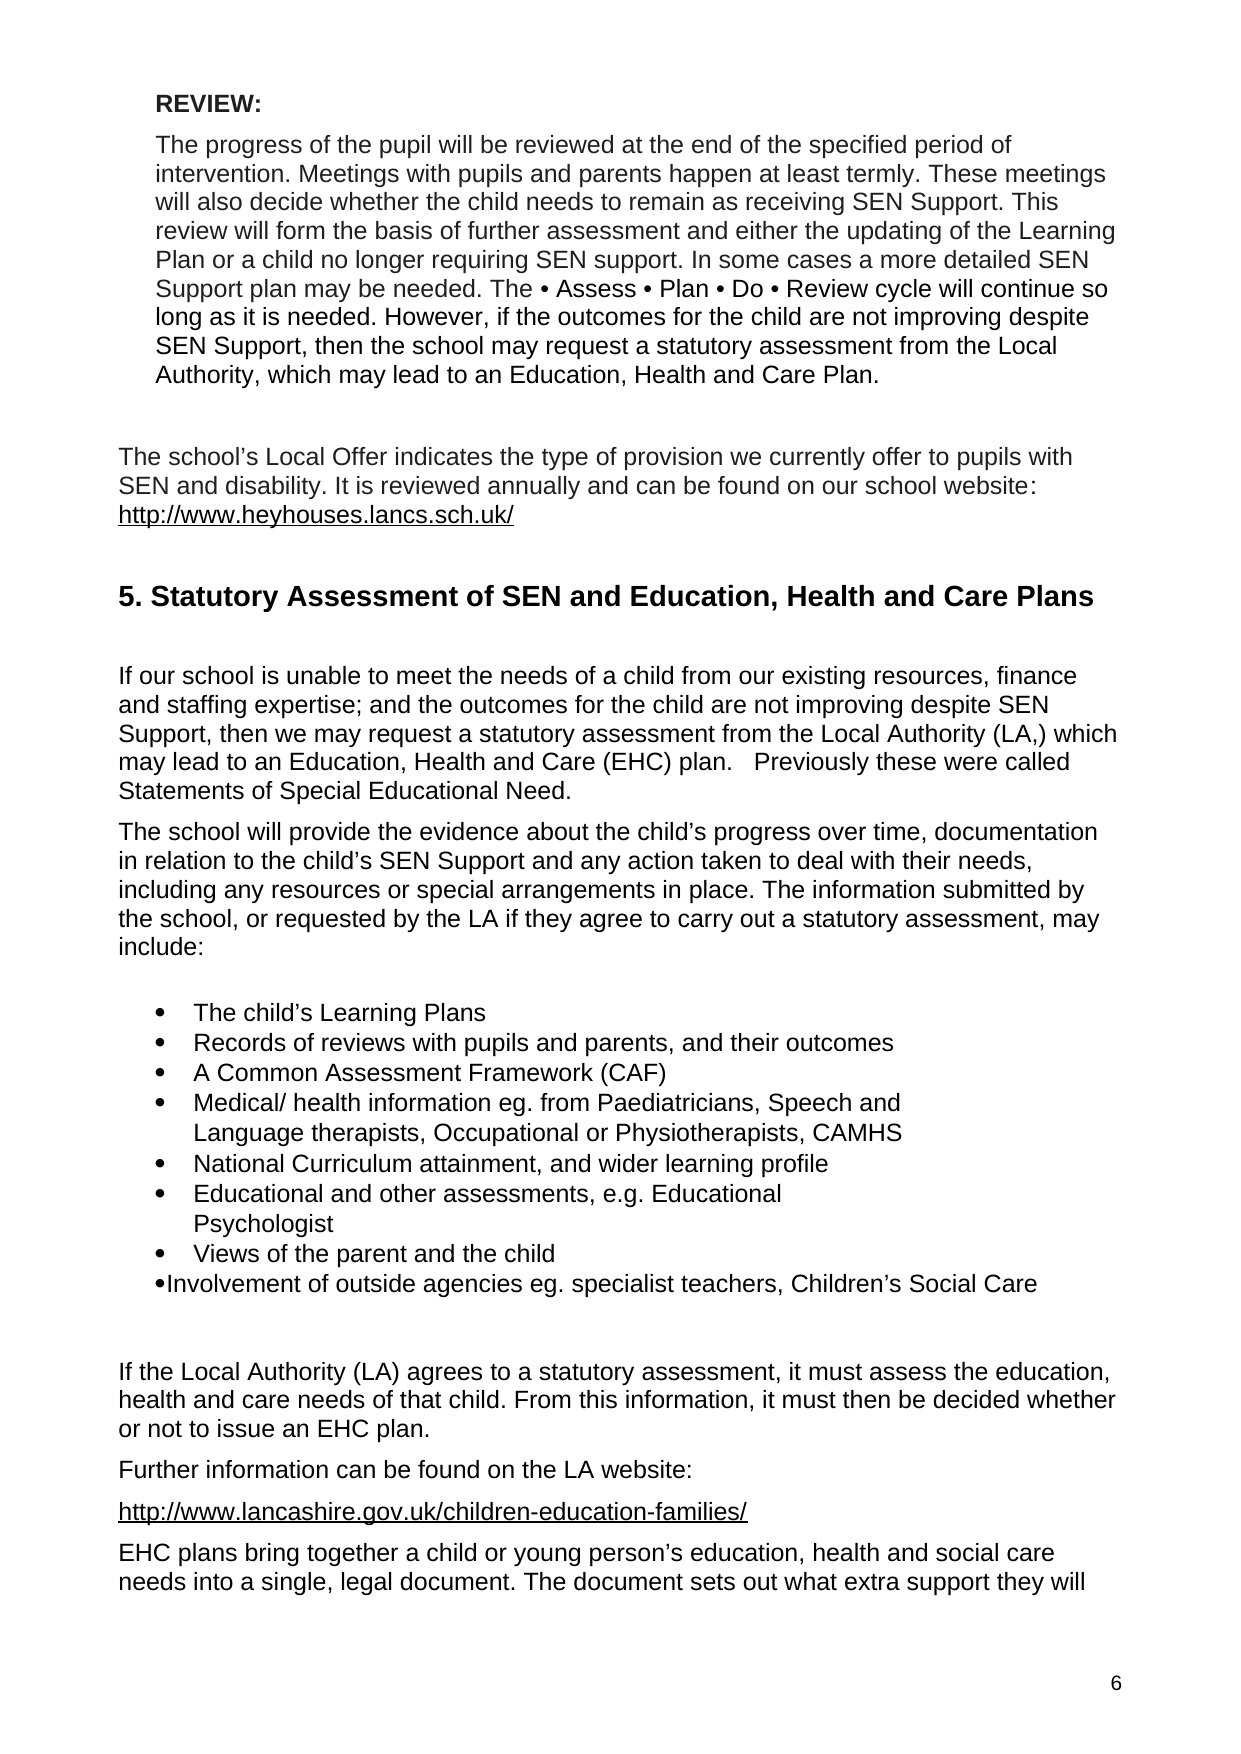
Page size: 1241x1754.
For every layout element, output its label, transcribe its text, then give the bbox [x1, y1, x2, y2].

text The school’s Local Offer indicates the type of provision we currently offer to pupils with SEN and disability. It is reviewed annually and can be found on our school website: http://www.heyhouses.lancs.sch.uk/ [118, 442, 1122, 529]
text The progress of the pupil will be reviewed at the end of the specified period of intervention. Meetings with pupils and parents happen at least termly. These meetings will also decide whether the child needs to remain as receiving SEN Support. This review will form the basis of further assessment and either the updating of the Learning Plan or a child no longer requiring SEN support. In some cases a more detailed SEN Support plan may be needed. The • Assess • Plan • Do • Review cycle will continue so long as it is needed. However, if the outcomes for the child are not improving despite SEN Support, then the school may request a statutory assessment from the Local Authority, which may lead to an Education, Health and Care Plan. [155, 130, 1122, 389]
text If our school is unable to meet the needs of a child from our existing resources, finance and staffing expertise; and the outcomes for the child are not improving despite SEN Support, then we may request a statutory assessment from the Local Authority (LA,) which may lead to an Education, Health and Care (EHC) plan. Previously these were called Statements of Special Educational Need. [118, 661, 1121, 805]
list Involvement of outside agencies eg. specialist teachers, Children’s Social Care [156, 1269, 1122, 1298]
text If the Local Authority (LA) agrees to a statutory assessment, it must assess the education, health and care needs of that child. From this information, it must then be decided whether or not to issue an EHC plan. [118, 1356, 1121, 1443]
text REVIEW: [155, 89, 1122, 117]
text The school will provide the evidence about the child’s progress over time, documentation in relation to the child’s SEN Support and any action taken to deal with their needs, including any resources or special arrangements in place. The information submitted by the school, or requested by the LA if they agree to carry out a statutory assessment, may include: [118, 817, 1121, 961]
list Educational and other assessments, e.g. Educational Psychologist [156, 1179, 917, 1238]
list National Curriculum attainment, and wider learning profile [156, 1148, 917, 1177]
list A Common Assessment Framework (CAF) [156, 1058, 917, 1087]
text Further information can be found on the LA website: [118, 1455, 1121, 1484]
text http://www.lancashire.gov.uk/children-education-families/ [118, 1496, 1121, 1525]
list The child’s Learning Plans [156, 998, 917, 1026]
list Views of the parent and the child [156, 1239, 917, 1268]
subtitle 5. Statutory Assessment of SEN and Education, Health and Care Plans [118, 579, 1122, 612]
list Medical/ health information eg. from Paediatricians, Speech and Language therapists, Occupational or Physiotherapists, CAMHS [156, 1088, 917, 1147]
list Records of reviews with pupils and parents, and their outcomes [156, 1028, 917, 1057]
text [118, 1538, 1122, 1595]
